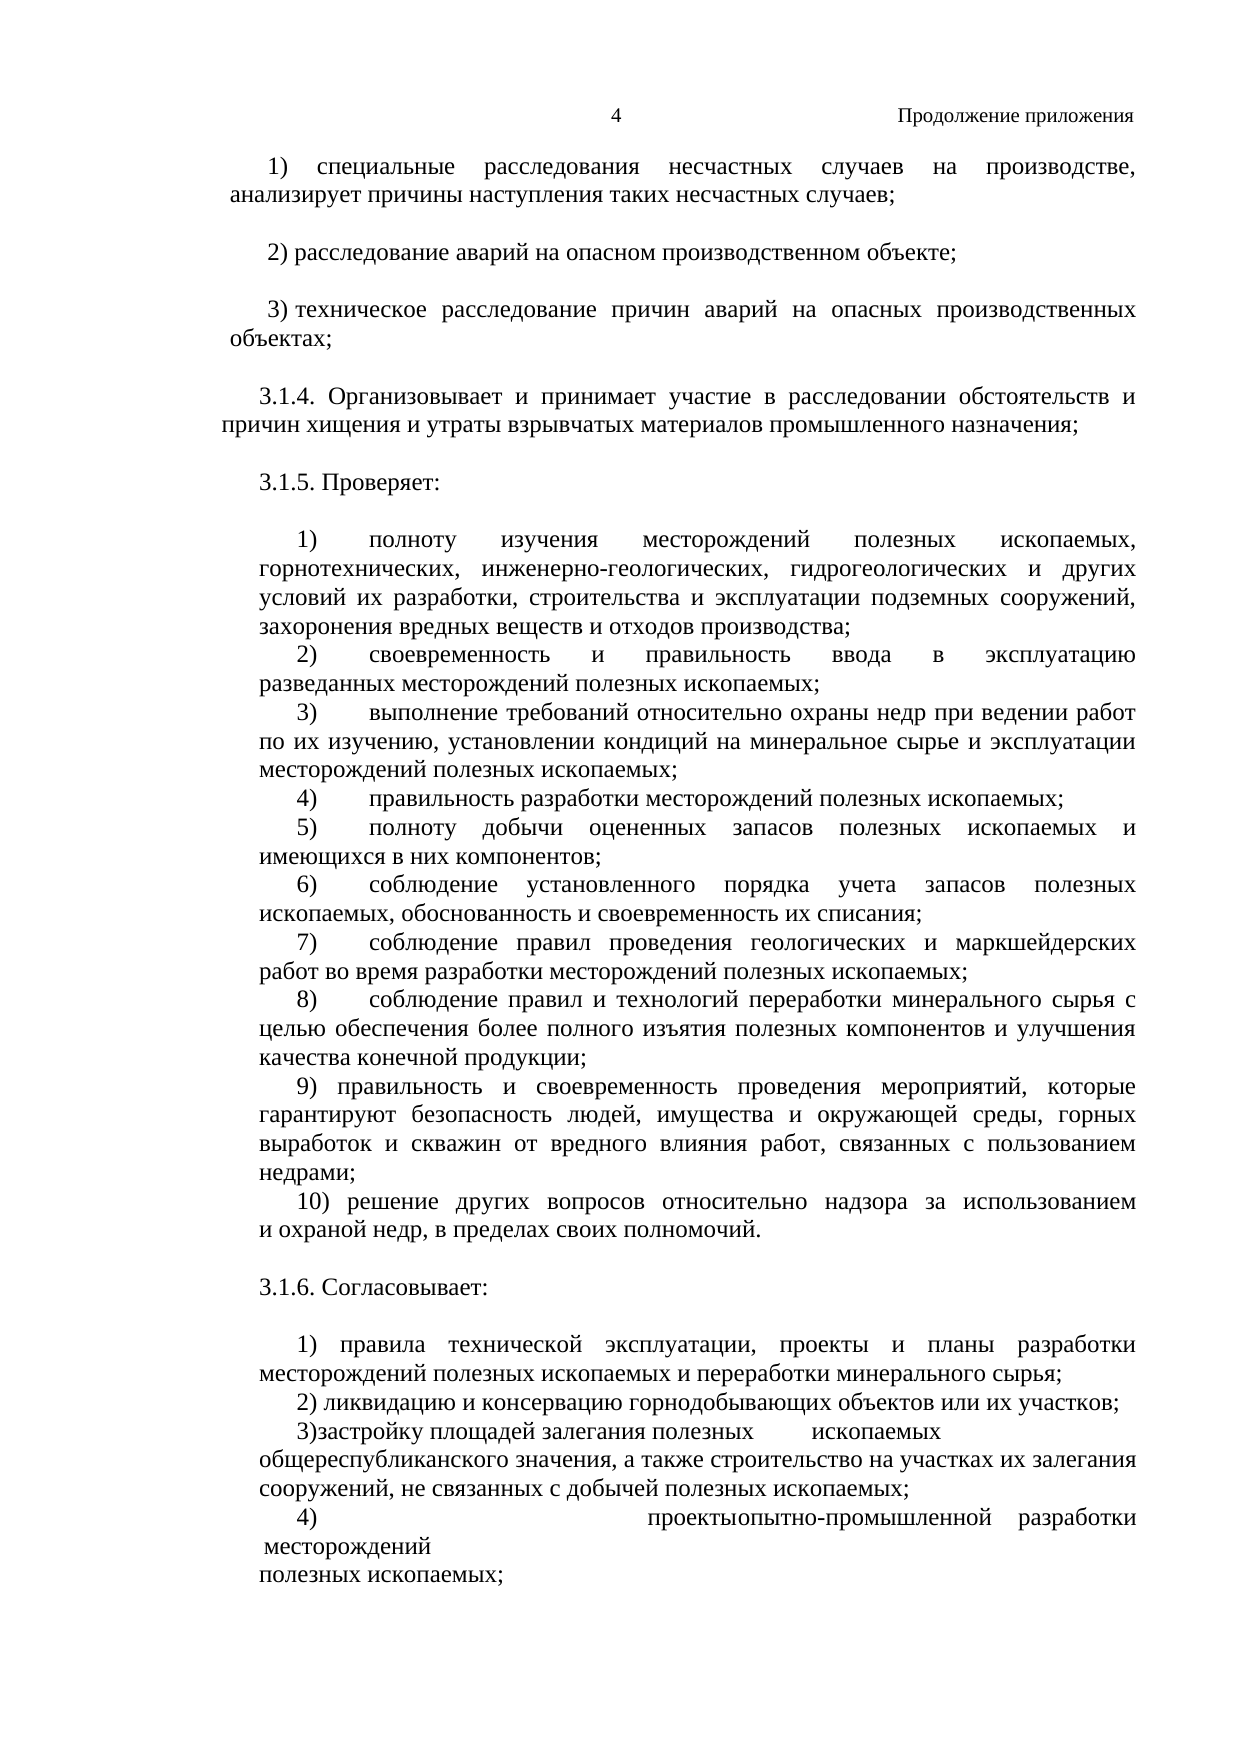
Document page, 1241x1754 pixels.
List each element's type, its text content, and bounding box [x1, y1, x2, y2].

text 3) техническое расследование причин аварий на опасных производственных объектах; [229, 294, 1137, 352]
text 4 Продолжение приложения [192, 103, 1137, 127]
text 4) проекты опытно-промышленной разработки месторождений [259, 1502, 1137, 1559]
text 2) ликвидацию и консервацию горнодобывающих объектов или их участков; [259, 1387, 1137, 1416]
text 1) полноту изучения месторождений полезных ископаемых, горнотехнических, инженерно-геологических, гидрогеологических и других условий их разработки, строительства и эксплуатации подземных сооружений, захоронения вредных веществ и отходов производства; [259, 524, 1137, 639]
text 2) своевременность и правильность ввода в эксплуатацию разведанных месторождений полезных ископаемых; [259, 639, 1137, 697]
text 3.1.4. Организовывает и принимает участие в расследовании обстоятельств и причин хищения и утраты взрывчатых материалов промышленного назначения; [221, 381, 1137, 438]
text 8) соблюдение правил и технологий переработки минерального сырья с целью обеспечения более полного изъятия полезных компонентов и улучшения качества конечной продукции; [259, 984, 1137, 1071]
text 4) правильность разработки месторождений полезных ископаемых; [259, 783, 1137, 812]
text 10) решение других вопросов относительно надзора за использованием и охраной недр, в пределах своих полномочий. [259, 1186, 1137, 1243]
text полезных ископаемых; [259, 1559, 1137, 1588]
text 3.1.5. Проверяет: [221, 467, 1137, 496]
text 1) специальные расследования несчастных случаев на производстве, анализирует причины наступления таких несчастных случаев; [229, 151, 1137, 208]
text 3) выполнение требований относительно охраны недр при ведении работ по их изучению, установлении кондиций на минеральное сырье и эксплуатации месторождений полезных ископаемых; [259, 697, 1137, 783]
text 2) расследование аварий на опасном производственном объекте; [229, 237, 1137, 266]
text 9) правильность и своевременность проведения мероприятий, которые гарантируют безопасность людей, имущества и окружающей среды, горных выработок и скважин от вредного влияния работ, связанных с пользованием недрами; [259, 1071, 1137, 1186]
text 5) полноту добычи оцененных запасов полезных ископаемых и имеющихся в них компонентов; [259, 812, 1137, 869]
text 3) застройку площадей залегания полезных ископаемых общереспубликанского значения, а также строительство на участках их залегания сооружений, не связанных с добычей полезных ископаемых; [259, 1416, 1137, 1502]
text 6) соблюдение установленного порядка учета запасов полезных ископаемых, обоснованность и своевременность их списания; [259, 869, 1137, 927]
text 1) правила технической эксплуатации, проекты и планы разработки месторождений полезных ископаемых и переработки минерального сырья; [259, 1329, 1137, 1387]
text 3.1.6. Согласовывает: [221, 1272, 1137, 1301]
text 7) соблюдение правил проведения геологических и маркшейдерских работ во время разработки месторождений полезных ископаемых; [259, 927, 1137, 984]
